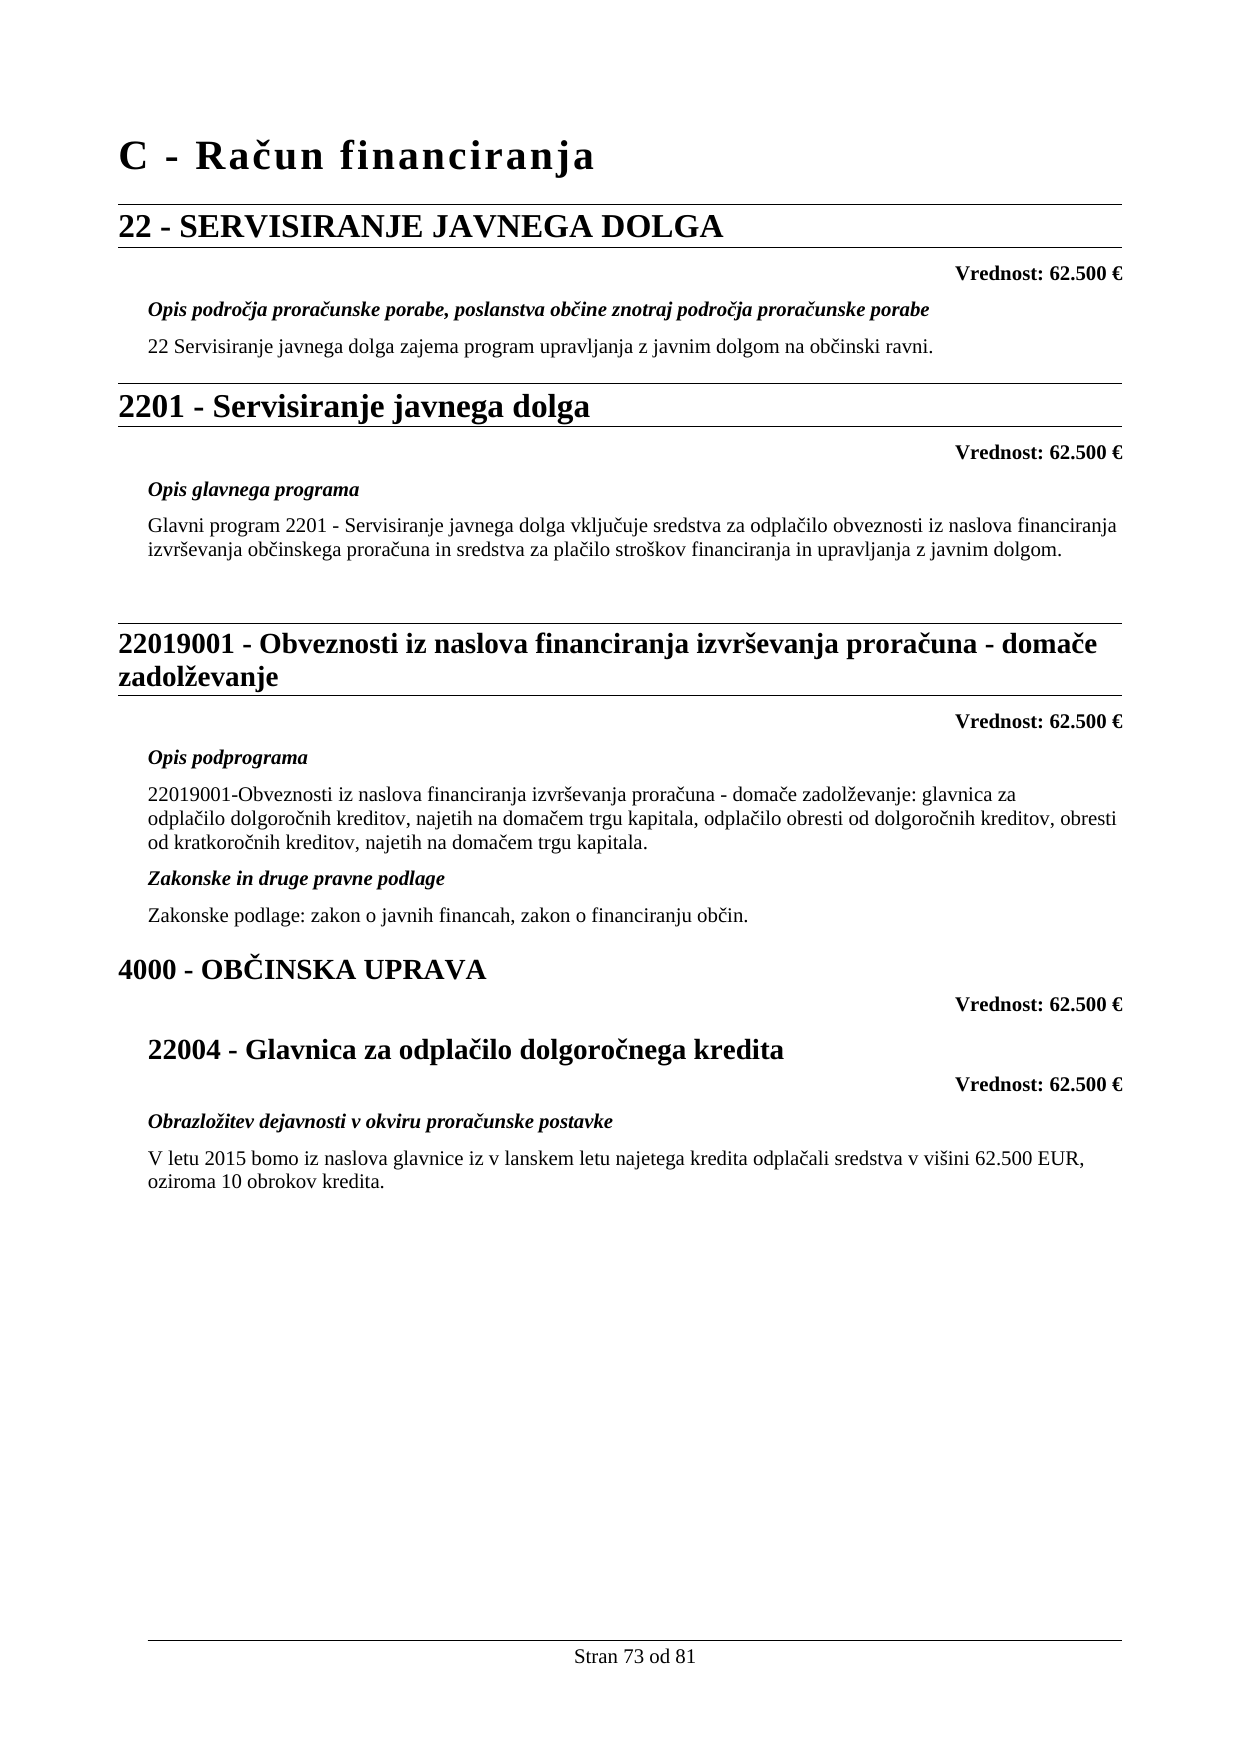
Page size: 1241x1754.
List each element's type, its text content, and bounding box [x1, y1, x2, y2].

subtitle Opis področja proračunske porabe, poslanstva občine znotraj področja proračunske porabe [148, 297, 1122, 321]
subtitle Opis glavnega programa [148, 476, 1122, 501]
text Glavni program 2201 - Servisiranje javnega dolga vključuje sredstva za odplačilo obveznosti iz naslova financiranja izvrševanja občinskega proračuna in sredstva za plačilo stroškov financiranja in upravljanja z javnim dolgom. [148, 513, 1122, 561]
subtitle C - Račun financiranja [118, 131, 1122, 178]
text Vrednost: 62.500 € [148, 992, 1122, 1016]
subtitle 22004 - Glavnica za odplačilo dolgoročnega kredita [148, 1032, 1122, 1066]
subtitle 2201 - Servisiranje javnega dolga [118, 384, 1122, 426]
text Zakonske podlage: zakon o javnih financah, zakon o financiranju občin. [148, 903, 1122, 927]
text 22 Servisiranje javnega dolga zajema program upravljanja z javnim dolgom na občinski ravni. [148, 334, 1122, 358]
subtitle 22019001 - Obveznosti iz naslova financiranja izvrševanja proračuna - domače zadolževanje [118, 624, 1122, 695]
text Vrednost: 62.500 € [148, 440, 1122, 464]
text V letu 2015 bomo iz naslova glavnice iz v lanskem letu najetega kredita odplačali sredstva v višini 62.500 EUR, oziroma 10 obrokov kredita. [148, 1145, 1122, 1193]
text Vrednost: 62.500 € [148, 708, 1122, 733]
subtitle 22 - SERVISIRANJE JAVNEGA DOLGA [118, 205, 1122, 247]
subtitle 4000 - OBČINSKA UPRAVA [118, 952, 1122, 986]
text 22019001-Obveznosti iz naslova financiranja izvrševanja proračuna - domače zadolževanje: glavnica za odplačilo dolgoročnih kreditov, najetih na domačem trgu kapitala, odplačilo obresti od dolgoročnih kreditov, obresti od kratkoročnih kreditov, najetih na domačem trgu kapitala. [148, 782, 1122, 854]
subtitle Opis podprograma [148, 745, 1122, 769]
subtitle Obrazložitev dejavnosti v okviru proračunske postavke [148, 1109, 1122, 1133]
text Vrednost: 62.500 € [148, 261, 1122, 285]
subtitle Zakonske in druge pravne podlage [148, 866, 1122, 890]
text Vrednost: 62.500 € [148, 1072, 1122, 1096]
